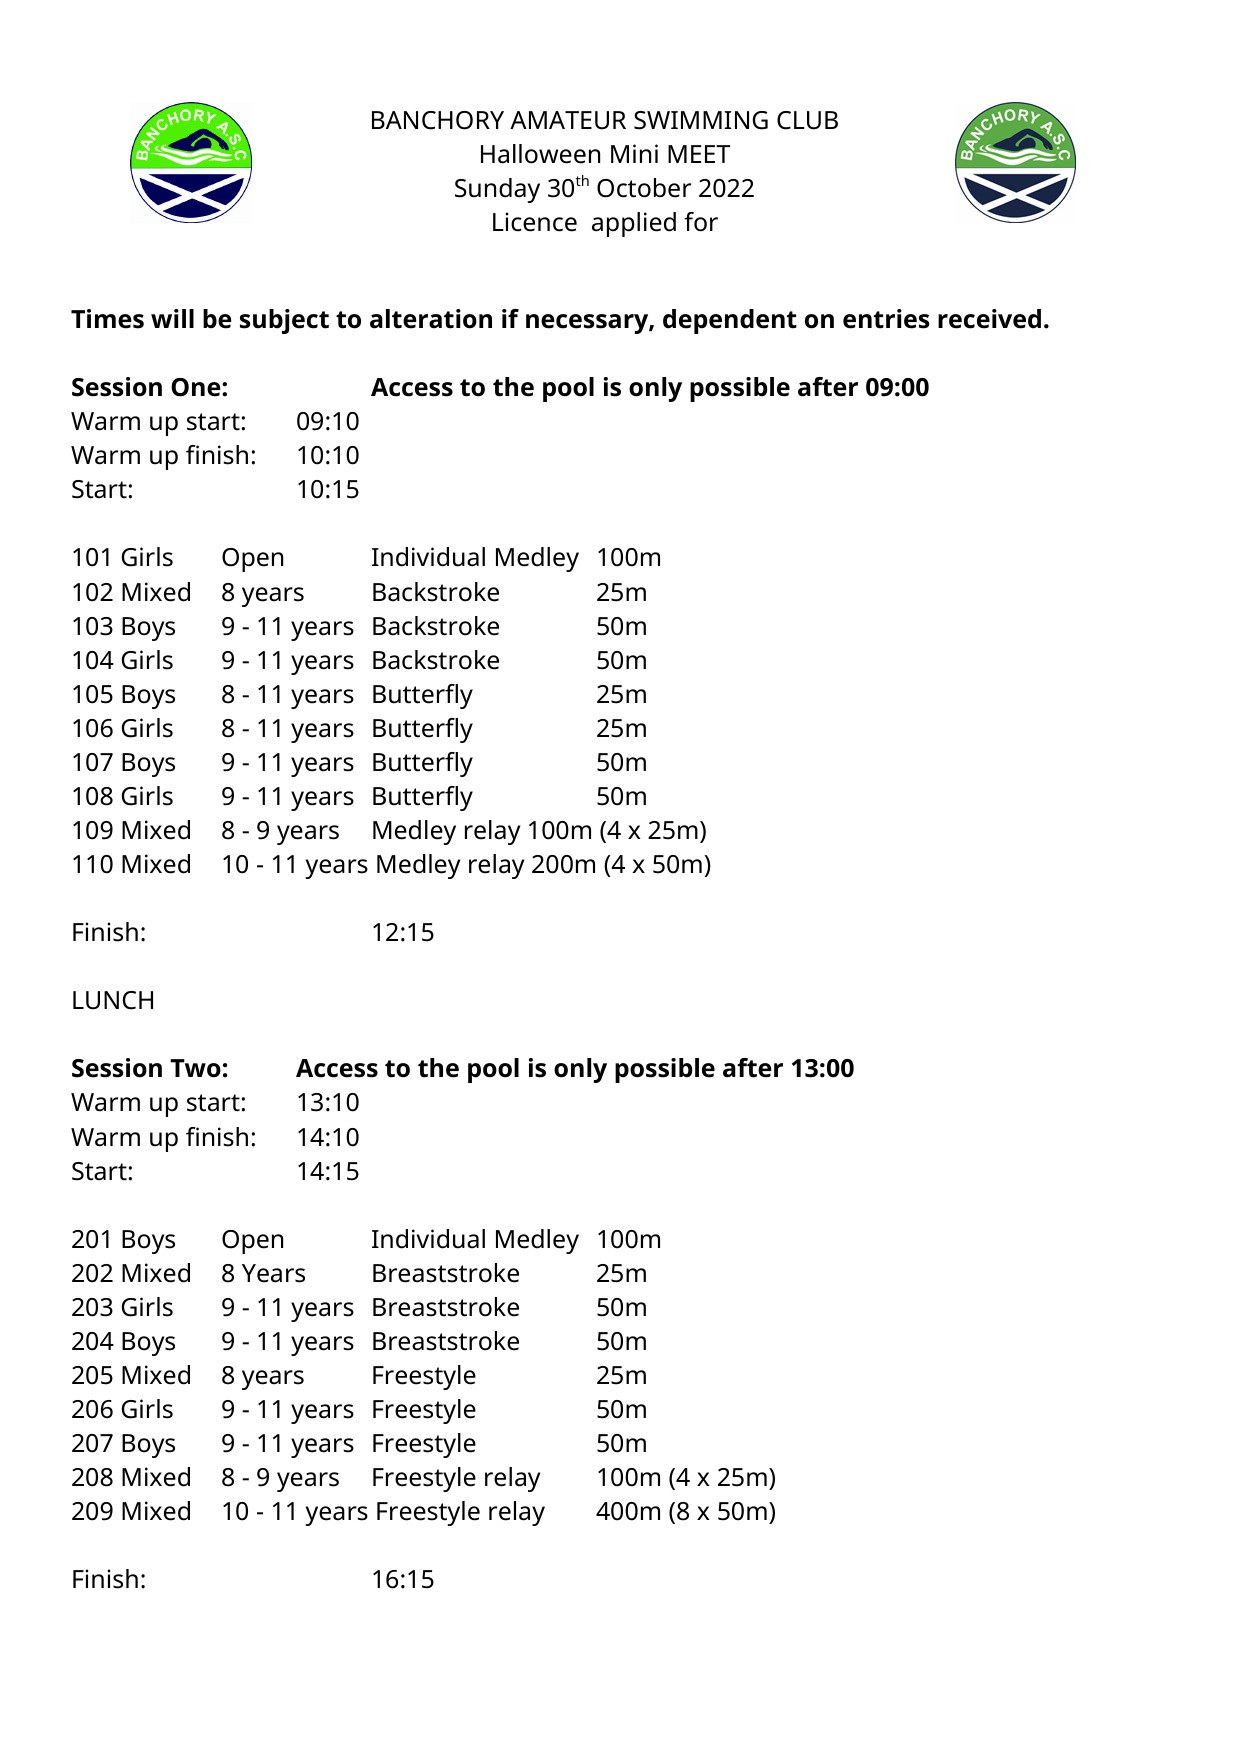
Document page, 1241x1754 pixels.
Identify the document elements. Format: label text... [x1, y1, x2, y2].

text Warm up start: 13:10 [71, 1085, 1169, 1119]
text Warm up finish: 14:10 [71, 1119, 1169, 1153]
text Finish: 12:15 [71, 915, 1169, 949]
text 202 Mixed 8 Years Breaststroke 25m [71, 1255, 1169, 1289]
text LUNCH [71, 983, 1169, 1017]
text 206 Girls 9 - 11 years Freestyle 50m [71, 1392, 1169, 1426]
text 104 Girls 9 - 11 years Backstroke 50m [71, 642, 1169, 676]
text 208 Mixed 8 - 9 years Freestyle relay 100m (4 x 25m) [71, 1460, 1169, 1494]
text 105 Boys 8 - 11 years Butterfly 25m [71, 676, 1169, 710]
text 201 Boys Open Individual Medley 100m [71, 1221, 1169, 1255]
text Start: 14:15 [71, 1153, 1169, 1187]
text 101 Girls Open Individual Medley 100m [71, 540, 1169, 574]
text 110 Mixed 10 - 11 years Medley relay 200m (4 x 50m) [71, 847, 1169, 881]
text 102 Mixed 8 years Backstroke 25m [71, 574, 1169, 608]
text 207 Boys 9 - 11 years Freestyle 50m [71, 1426, 1169, 1460]
text Warm up finish: 10:10 [71, 438, 1169, 472]
text 103 Boys 9 - 11 years Backstroke 50m [71, 608, 1169, 642]
text 109 Mixed 8 - 9 years Medley relay 100m (4 x 25m) [71, 813, 1169, 847]
text Start: 10:15 [71, 472, 1169, 506]
text 203 Girls 9 - 11 years Breaststroke 50m [71, 1289, 1169, 1323]
text Finish: 16:15 [71, 1562, 1169, 1596]
text 204 Boys 9 - 11 years Breaststroke 50m [71, 1323, 1169, 1358]
text Times will be subject to alteration if necessary, dependent on entries received. [71, 302, 1169, 336]
picture [955, 102, 1076, 223]
text Session One: Access to the pool is only possible after 09:00 [71, 370, 1169, 404]
text 106 Girls 8 - 11 years Butterfly 25m [71, 710, 1169, 744]
text Warm up start: 09:10 [71, 404, 1169, 438]
picture [130, 102, 252, 223]
text 205 Mixed 8 years Freestyle 25m [71, 1358, 1169, 1392]
text 209 Mixed 10 - 11 years Freestyle relay 400m (8 x 50m) [71, 1494, 1169, 1528]
text Session Two: Access to the pool is only possible after 13:00 [71, 1051, 1169, 1085]
text 107 Boys 9 - 11 years Butterfly 50m [71, 744, 1169, 778]
text 108 Girls 9 - 11 years Butterfly 50m [71, 778, 1169, 813]
